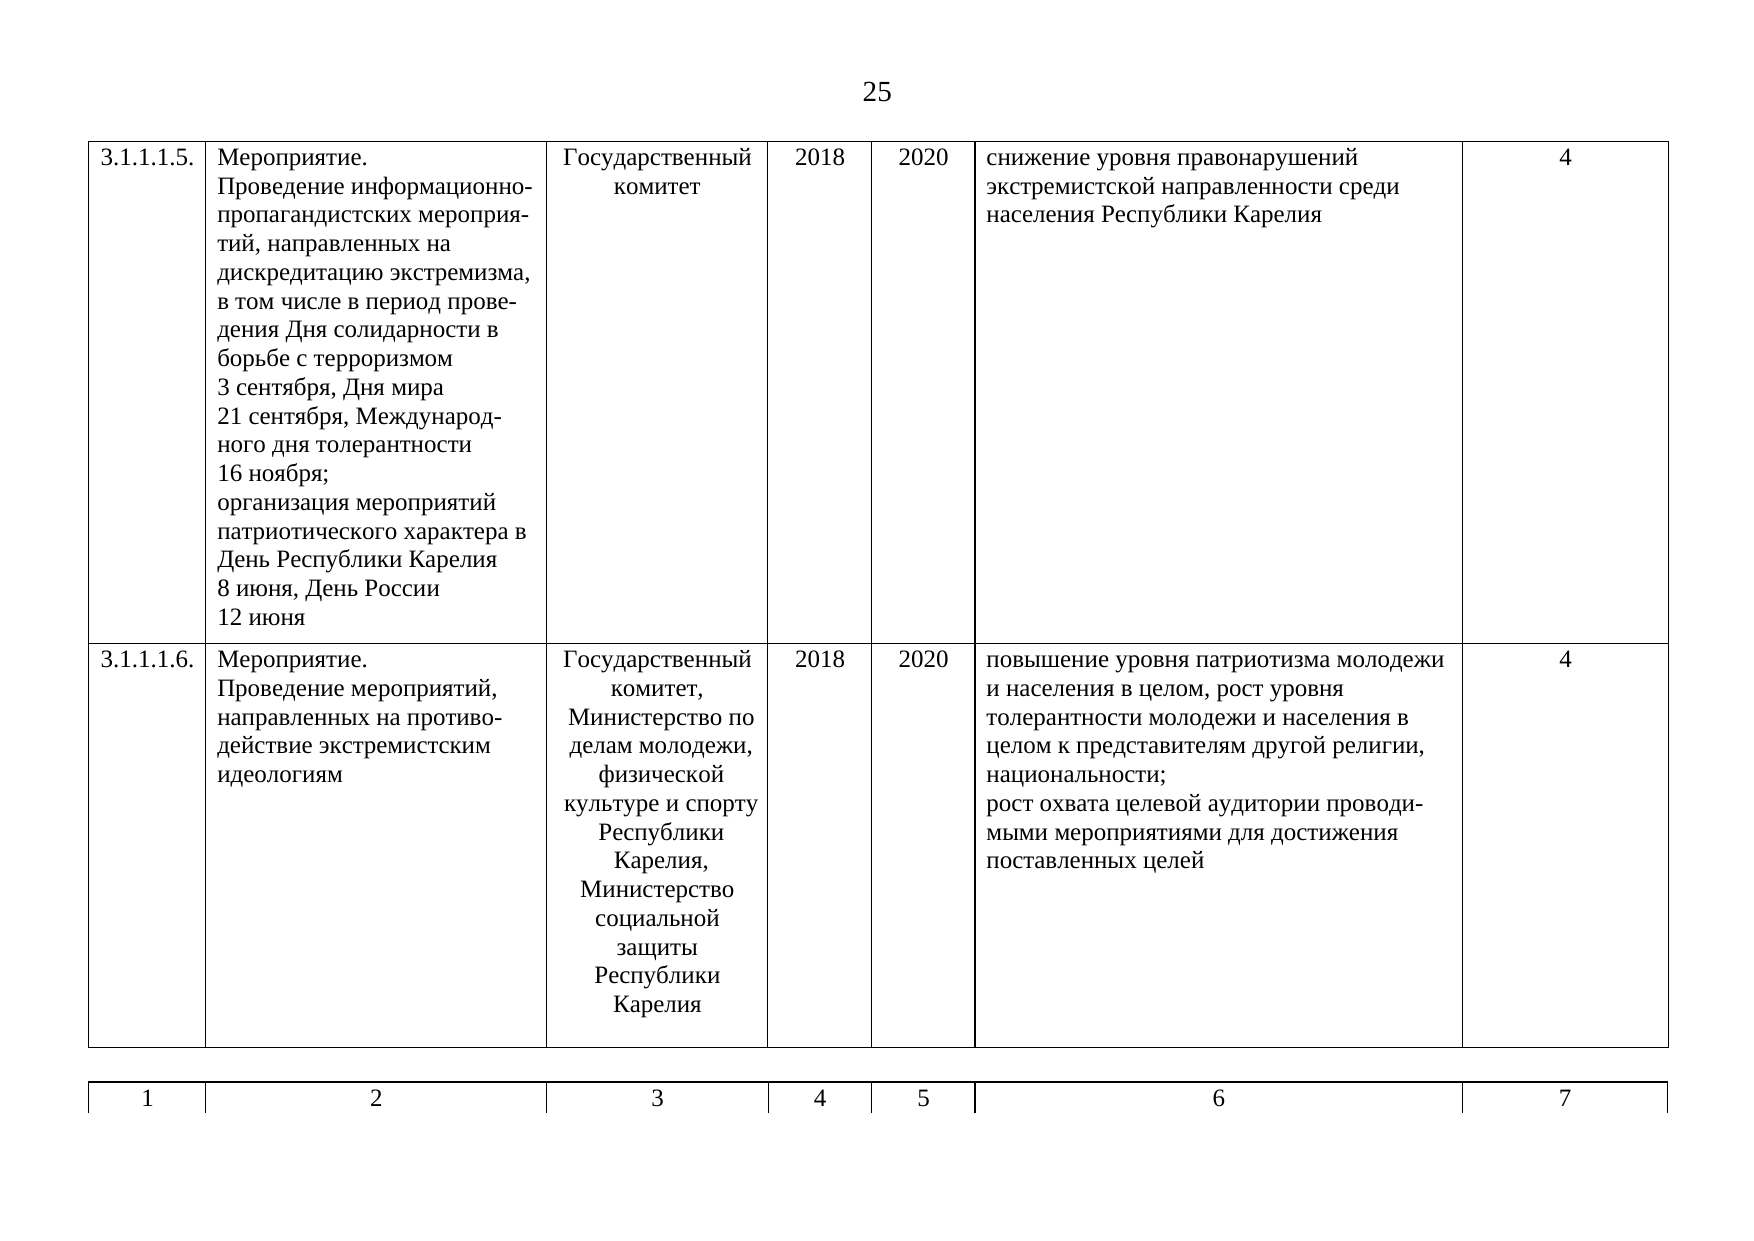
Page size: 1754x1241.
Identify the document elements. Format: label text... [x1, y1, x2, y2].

table_header 5 [872, 1083, 974, 1113]
table_header 1 [89, 1083, 205, 1113]
table_header 6 [976, 1083, 1462, 1113]
table_cell 2020 [872, 142, 974, 643]
table_header 4 [769, 1083, 871, 1113]
table_cell снижение уровня правонарушений экстремистской направленности среди населения Республики Карелия [976, 142, 1462, 643]
table_cell 4 [1463, 142, 1668, 643]
table_cell Мероприятие. Проведение информационно-пропагандистских мероприя-тий, направленных на дискредитацию экстремизма, в том числе в период прове-дения Дня солидарности в борьбе с терроризмом 3 сентября, Дня мира 21 сентября, Международ-ного дня толерантности 16 ноября; организация мероприятий патриотического характера в День Республики Карелия 8 июня, День России 12 июня [206, 142, 546, 643]
table_cell Государственный комитет [547, 142, 767, 643]
table_cell 2018 [768, 142, 871, 643]
table_header 7 [1463, 1083, 1667, 1113]
table_cell 2020 [872, 644, 974, 1047]
table_cell 2018 [768, 644, 871, 1047]
table_cell Государственный комитет, Министерство по делам молодежи, физической культуре и спорту Республики Карелия, Министерство социальной защиты Республики Карелия [547, 644, 767, 1047]
table_header 3 [547, 1083, 768, 1113]
table_header 2 [206, 1083, 546, 1113]
table_cell Мероприятие. Проведение мероприятий, направленных на противо-действие экстремистским идеологиям [206, 644, 546, 1047]
table_cell 3.1.1.1.5. [89, 142, 205, 643]
table_cell 3.1.1.1.6. [89, 644, 205, 1047]
table_cell 4 [1463, 644, 1668, 1047]
table_cell повышение уровня патриотизма молодежи и населения в целом, рост уровня толерантности молодежи и населения в целом к представителям другой религии, национальности; рост охвата целевой аудитории проводи-мыми мероприятиями для достижения поставленных целей [976, 644, 1462, 1047]
